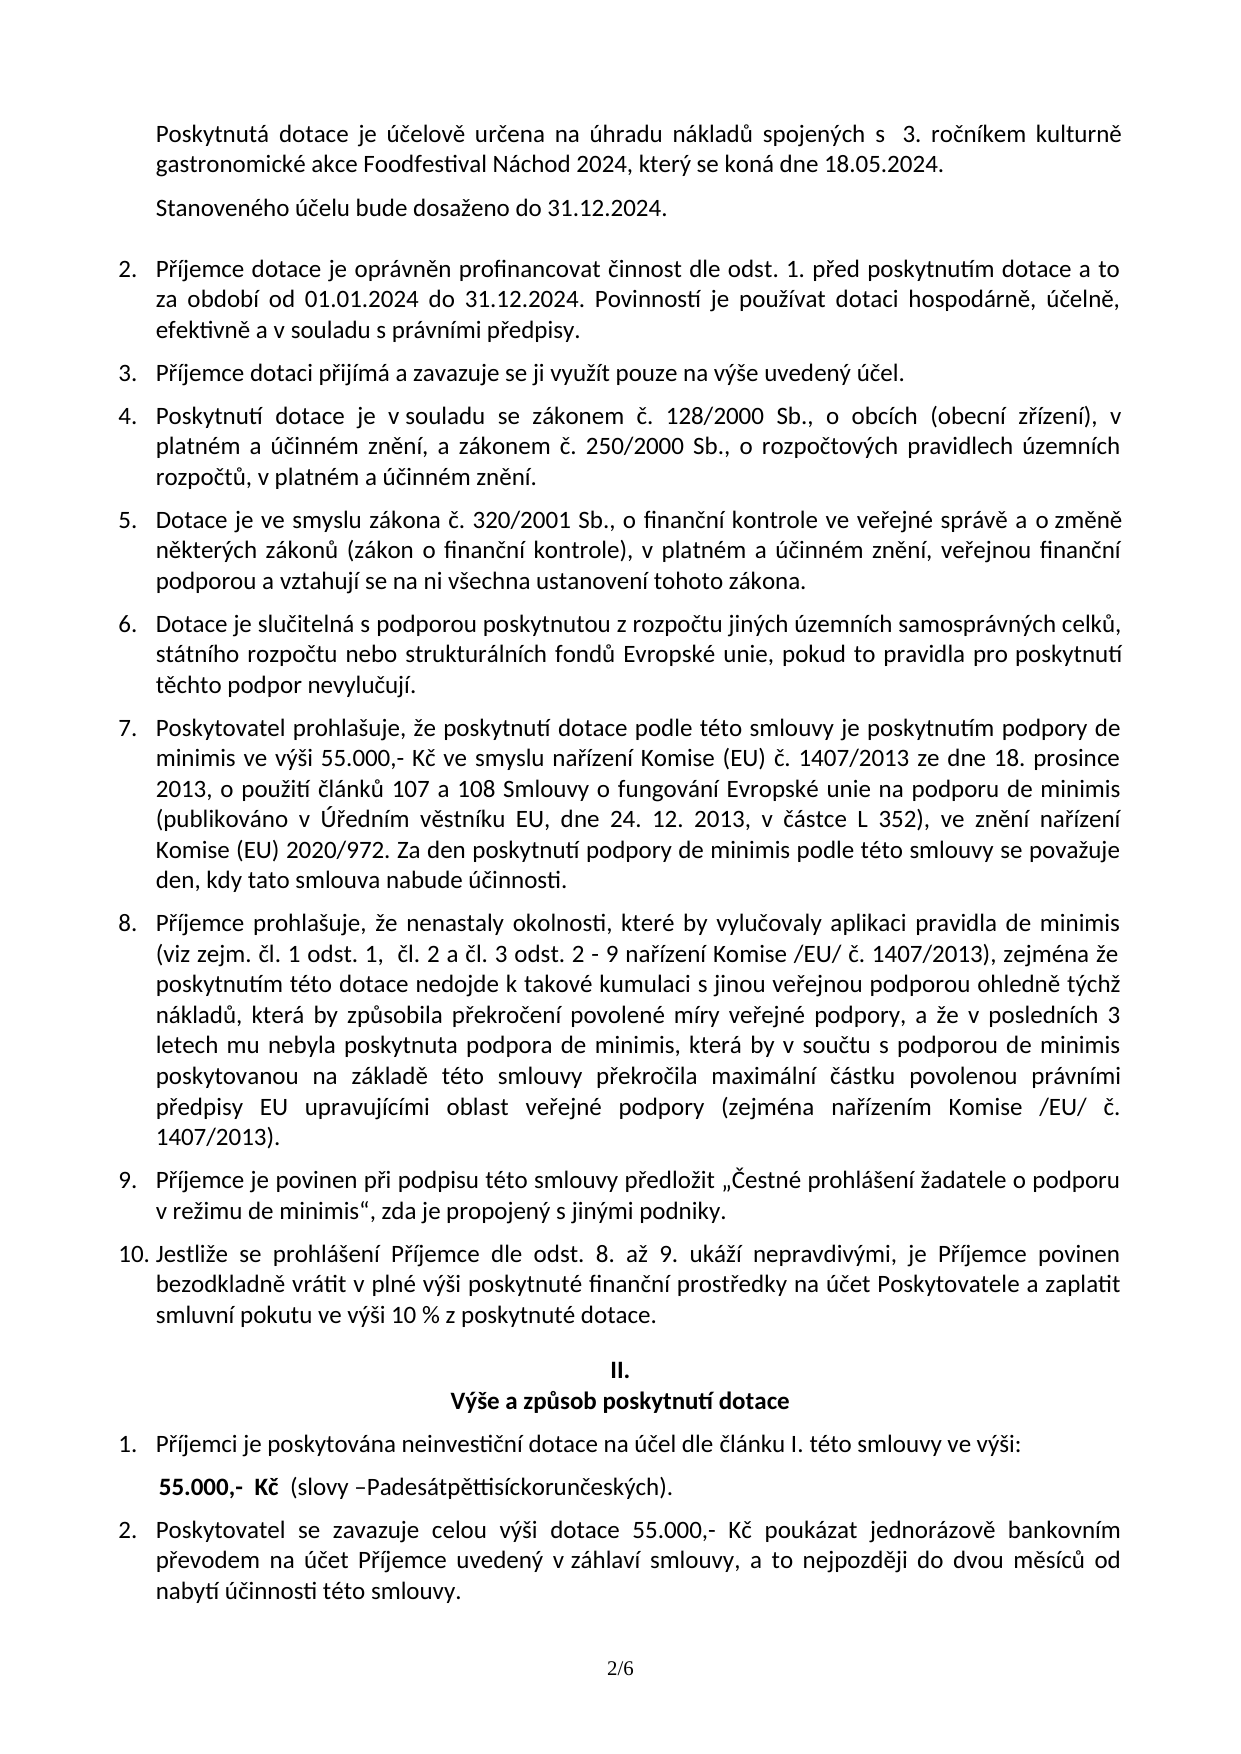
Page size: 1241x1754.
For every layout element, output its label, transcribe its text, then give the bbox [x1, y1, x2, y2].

list Poskytovatel se zavazuje celou výši dotace 55.000,- Kč poukázat jednorázově bankovním převodem na účet Příjemce uvedený v záhlaví smlouvy, a to nejpozději do dvou měsíců od nabytí účinnosti této smlouvy. [118, 1514, 1122, 1606]
list Poskytnutí dotace je v souladu se zákonem č. 128/2000 Sb., o obcích (obecní zřízení), v platném a účinném znění, a zákonem č. 250/2000 Sb., o rozpočtových pravidlech územních rozpočtů, v platném a účinném znění. [118, 400, 1122, 491]
text 55.000,- Kč (slovy –Padesátpěttisíckorunčeských). [159, 1471, 1122, 1501]
list Dotace je ve smyslu zákona č. 320/2001 Sb., o finanční kontrole ve veřejné správě a o změně některých zákonů (zákon o finanční kontrole), v platném a účinném znění, veřejnou finanční podporou a vztahují se na ni všechna ustanovení tohoto zákona. [118, 504, 1122, 595]
list Dotace je slučitelná s podporou poskytnutou z rozpočtu jiných územních samosprávných celků, státního rozpočtu nebo strukturálních fondů Evropské unie, pokud to pravidla pro poskytnutí těchto podpor nevylučují. [118, 608, 1122, 699]
list Příjemci je poskytována neinvestiční dotace na účel dle článku I. této smlouvy ve výši: [118, 1428, 1122, 1458]
text II. [118, 1354, 1122, 1385]
text Poskytnutá dotace je účelově určena na úhradu nákladů spojených s 3. ročníkem kulturně gastronomické akce Foodfestival Náchod 2024, který se koná dne 18.05.2024. [156, 118, 1122, 179]
text Výše a způsob poskytnutí dotace [118, 1385, 1122, 1415]
list Poskytovatel prohlašuje, že poskytnutí dotace podle této smlouvy je poskytnutím podpory de minimis ve výši 55.000,- Kč ve smyslu nařízení Komise (EU) č. 1407/2013 ze dne 18. prosince 2013, o použití článků 108 Smlouvy o fungování Evropské unie na podporu de minimis (publikováno v Úředním věstníku EU, dne 24. 12. 2013, v částce L 352), ve znění nařízení Komise (EU) 2020/972. Za den poskytnutí podpory de minimis podle této smlouvy se považuje den, kdy tato smlouva nabude účinnosti. [118, 712, 1122, 895]
list Příjemce dotace je oprávněn profinancovat činnost dle odst. 1. před poskytnutím dotace a to za období od 01.01.2024 do 31.12.2024. Povinností je používat dotaci hospodárně, účelně, efektivně a v souladu s právními předpisy. [118, 253, 1122, 344]
list Jestliže se prohlášení Příjemce dle odst. 8. až 9. ukáží nepravdivými, je Příjemce povinen bezodkladně vrátit v plné výši poskytnuté finanční prostředky na účet Poskytovatele a zaplatit smluvní pokutu ve výši 10 % z poskytnuté dotace. [118, 1238, 1122, 1329]
list Příjemce prohlašuje, že nenastaly okolnosti, které by vylučovaly aplikaci pravidla de minimis (viz zejm. čl. 1 odst. 1, čl. čl. 3 odst. 2 - 9 nařízení Komise /EU/ č. 1407/2013), zejména že poskytnutím této dotace nedojde k takové kumulaci s jinou veřejnou podporou ohledně týchž nákladů, která by způsobila překročení povolené míry veřejné podpory, a že v posledních 3 letech mu nebyla poskytnuta podpora de minimis, která by v součtu s podporou de minimis poskytovanou na základě této smlouvy překročila maximální částku povolenou právními předpisy EU upravujícími oblast veřejné podpory (zejména nařízením Komise /EU/ č. 1407/2013). [118, 908, 1122, 1152]
text Stanoveného účelu bude dosaženo do 31.12.2024. [118, 192, 1122, 222]
list Příjemce dotaci přijímá a zavazuje se ji využít pouze na výše uvedený účel. [118, 357, 1122, 387]
list Příjemce je povinen při podpisu této smlouvy předložit „Čestné prohlášení žadatele o podporu v režimu de minimis“, zda je propojený s jinými podniky. [118, 1164, 1122, 1225]
